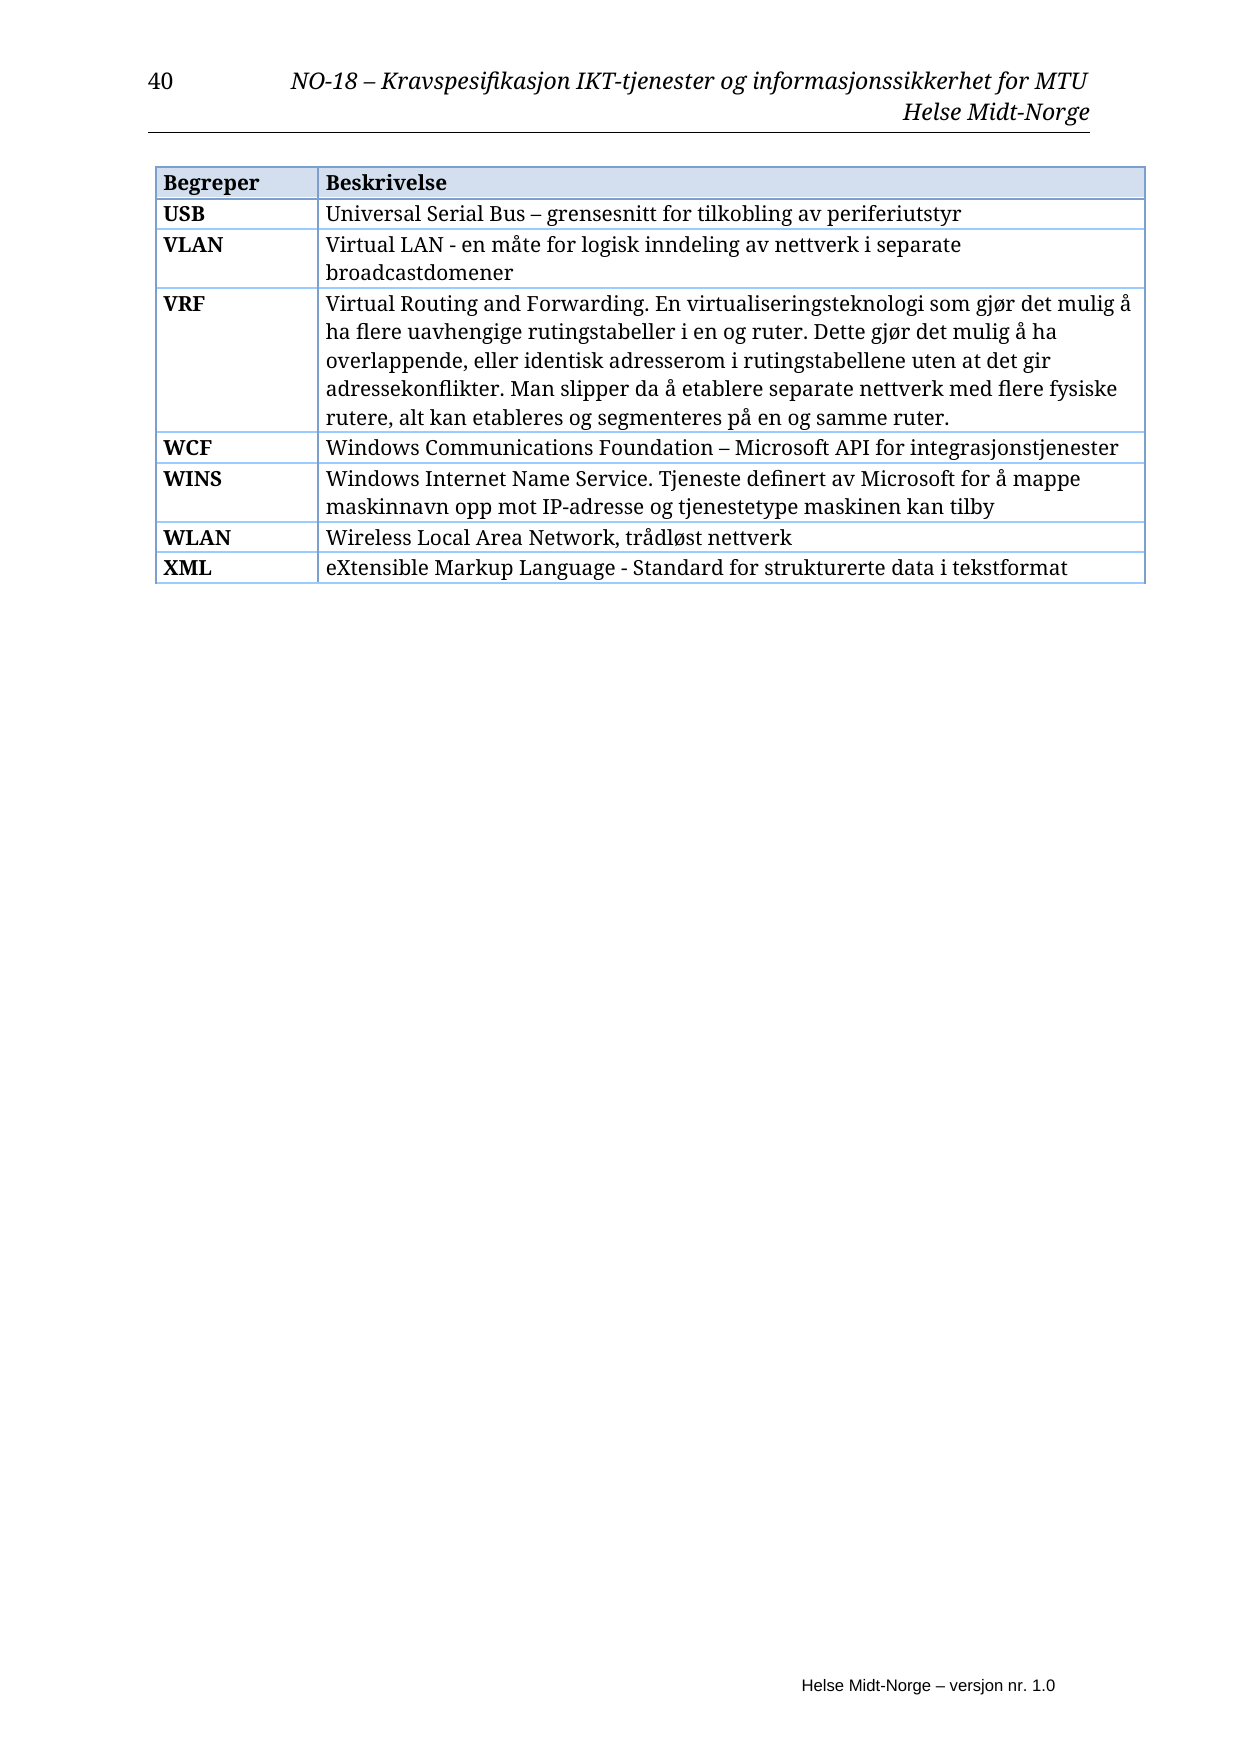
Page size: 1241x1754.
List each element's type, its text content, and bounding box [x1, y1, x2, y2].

table_cell Windows Communications Foundation – Microsoft API for integrasjonstjenester [319, 433, 1144, 462]
table_header Beskrivelse [319, 168, 1144, 197]
table_cell Wireless Local Area Network, trådløst nettverk [319, 523, 1144, 551]
table_cell WCF [157, 433, 317, 462]
table_cell Windows Internet Name Service. Tjeneste definert av Microsoft for å mappe maskinnavn opp mot IP-adresse og tjenestetype maskinen kan tilby [319, 464, 1144, 521]
table_cell Virtual LAN - en måte for logisk inndeling av nettverk i separate broadcastdomener [319, 230, 1144, 287]
table_cell WINS [157, 464, 317, 521]
table_cell VLAN [157, 230, 317, 287]
table_cell USB [157, 200, 317, 228]
table_cell VRF [157, 289, 317, 431]
table_cell Virtual Routing and Forwarding. En virtualiseringsteknologi som gjør det mulig å ha flere uavhengige rutingstabeller i en og ruter. Dette gjør det mulig å ha overlappende, eller identisk adresserom i rutingstabellene uten at det gir adressekonflikter. Man slipper da å etablere separate nettverk med flere fysiske rutere, alt kan etableres og segmenteres på en og samme ruter. [319, 289, 1144, 431]
table_cell XML [157, 553, 317, 582]
table_header Begreper [157, 168, 317, 197]
table_cell Universal Serial Bus – grensesnitt for tilkobling av periferiutstyr [319, 200, 1144, 228]
table_cell eXtensible Markup Language - Standard for strukturerte data i tekstformat [319, 553, 1144, 582]
table_cell WLAN [157, 523, 317, 551]
